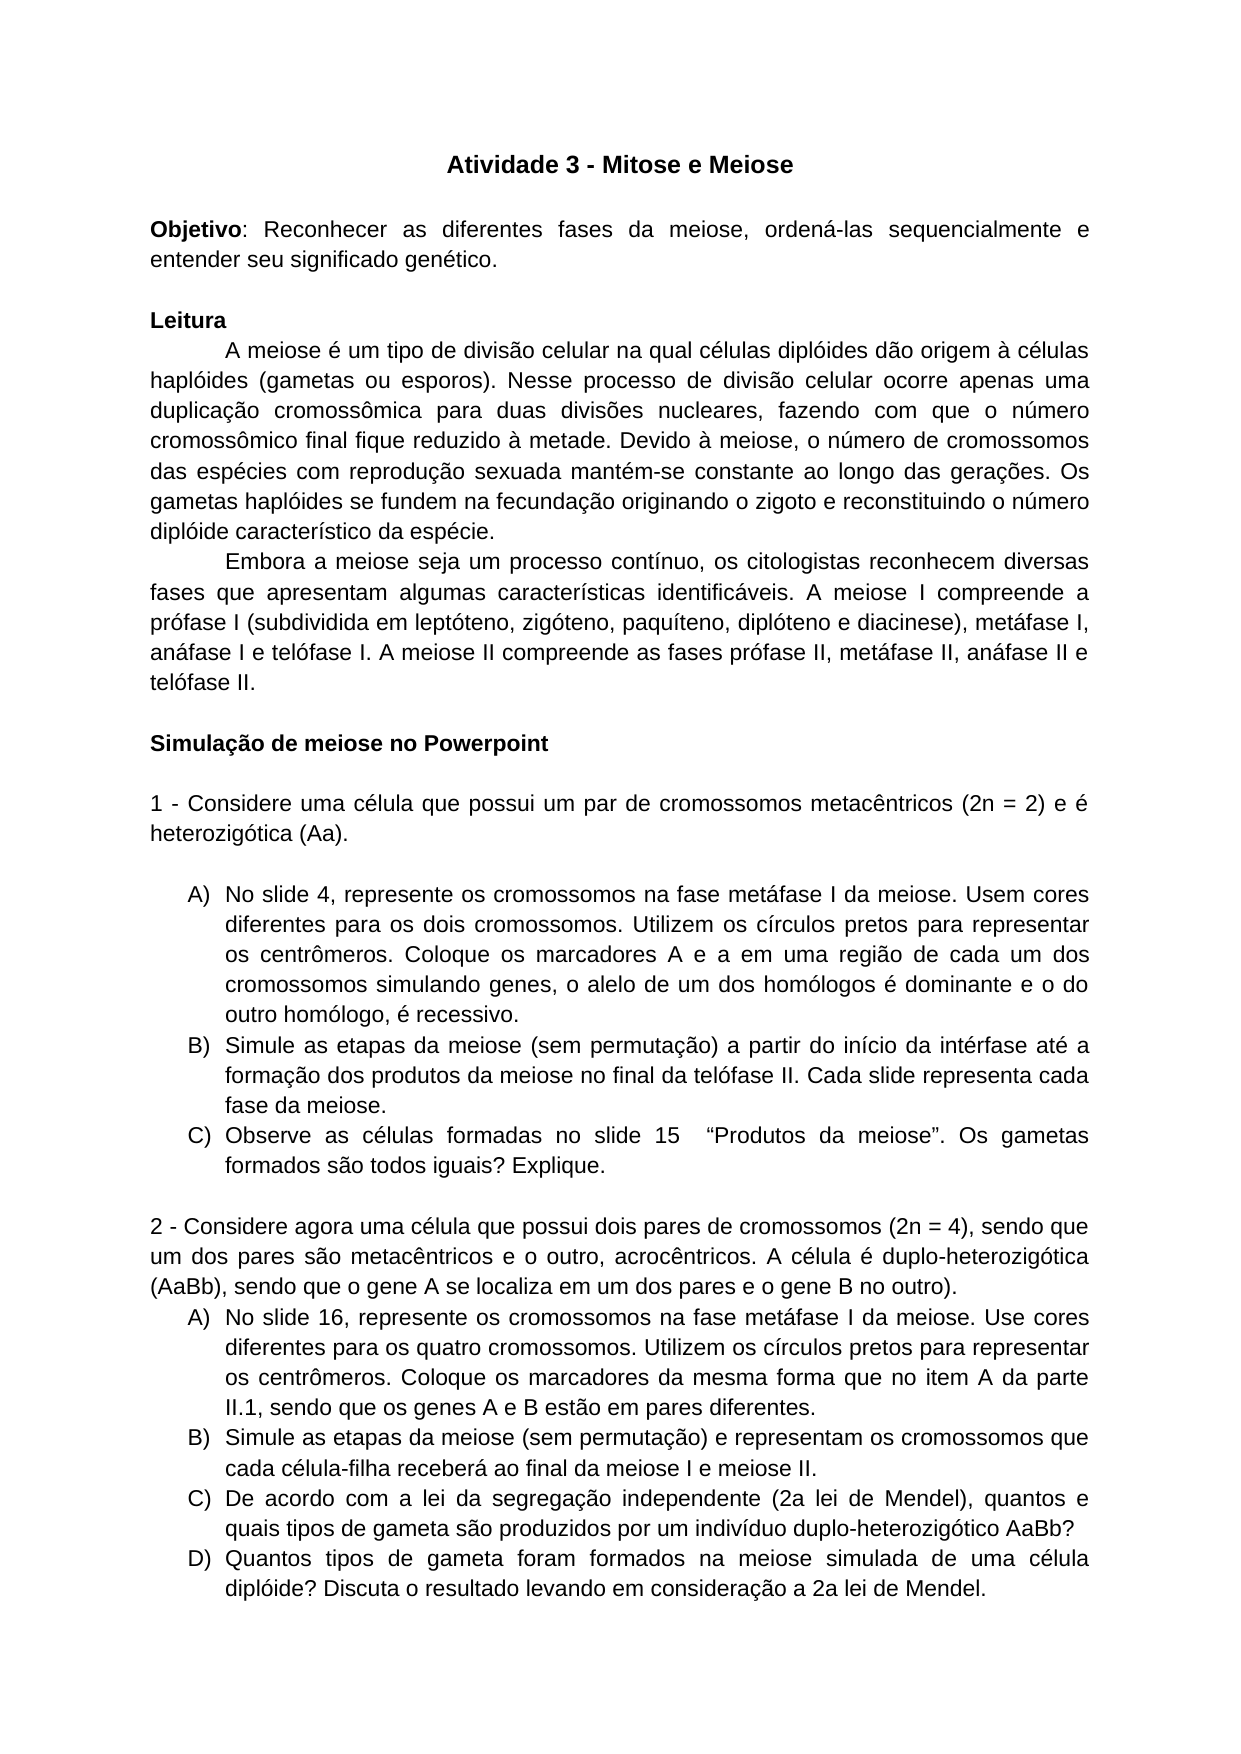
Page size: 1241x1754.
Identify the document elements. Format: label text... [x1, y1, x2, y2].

text Leitura [150, 307, 1090, 333]
list Quantos tipos de gameta foram formados na meiose simulada de uma célula diplóide? Discuta o resultado levando em consideração a 2a lei de Mendel. [187, 1545, 1090, 1602]
text Objetivo: Reconhecer as diferentes fases da meiose, ordená-las sequencialmente e entender seu significado genético. [150, 216, 1090, 273]
list De acordo com a lei da segregação independente (2a lei de Mendel), quantos e quais tipos de gameta são produzidos por um indivíduo duplo-heterozigótico AaBb? [187, 1485, 1090, 1541]
list Simule as etapas da meiose (sem permutação) a partir do início da intérfase até a formação dos produtos da meiose no final da telófase II. Cada slide representa cada fase da meiose. [187, 1032, 1090, 1118]
list Observe as células formadas no slide 15 “Produtos da meiose”. Os gametas formados são todos iguais? Explique. [187, 1122, 1090, 1179]
list No slide 4, represente os cromossomos na fase metáfase I da meiose. Usem cores diferentes para os dois cromossomos. Utilizem os círculos pretos para representar os centrômeros. Coloque os marcadores A e a em uma região de cada um dos cromossomos simulando genes, o alelo de um dos homólogos é dominante e o do outro homólogo, é recessivo. [187, 881, 1090, 1028]
list No slide 16, represente os cromossomos na fase metáfase I da meiose. Use cores diferentes para os quatro cromossomos. Utilizem os círculos pretos para representar os centrômeros. Coloque os marcadores da mesma forma que no item A da parte II.1, sendo que os genes A e B estão em pares diferentes. [187, 1303, 1090, 1421]
text 1 - Considere uma célula que possui um par de cromossomos metacêntricos (2n = 2) e é heterozigótica (Aa). [150, 790, 1090, 847]
text Simulação de meiose no Powerpoint [150, 729, 1090, 756]
text A meiose é um tipo de divisão celular na qual células diplóides dão origem à células haplóides (gametas ou esporos). Nesse processo de divisão celular ocorre apenas uma duplicação cromossômica para duas divisões nucleares, fazendo com que o número cromossômico final fique reduzido à metade. Devido à meiose, o número de cromossomos das espécies com reprodução sexuada mantém-se constante ao longo das gerações. Os gametas haplóides se fundem na fecundação originando o zigoto e reconstituindo o número diplóide característico da espécie. [150, 337, 1090, 544]
text Atividade 3 - Mitose e Meiose [150, 150, 1090, 179]
list Simule as etapas da meiose (sem permutação) e representam os cromossomos que cada célula-filha receberá ao final da meiose I e meiose II. [187, 1424, 1090, 1481]
text 2 - Considere agora uma célula que possui dois pares de cromossomos (2n = 4), sendo que um dos pares são metacêntricos e o outro, acrocêntricos. A célula é duplo-heterozigótica (AaBb), sendo que o gene A se localiza em um dos pares e o gene B no outro). [150, 1213, 1090, 1300]
text Embora a meiose seja um processo contínuo, os citologistas reconhecem diversas fases que apresentam algumas características identificáveis. A meiose I compreende a prófase I (subdividida em leptóteno, zigóteno, paquíteno, diplóteno e diacinese), metáfase I, anáfase I e telófase I. A meiose II compreende as fases prófase II, metáfase II, anáfase II e telófase II. [150, 548, 1090, 696]
